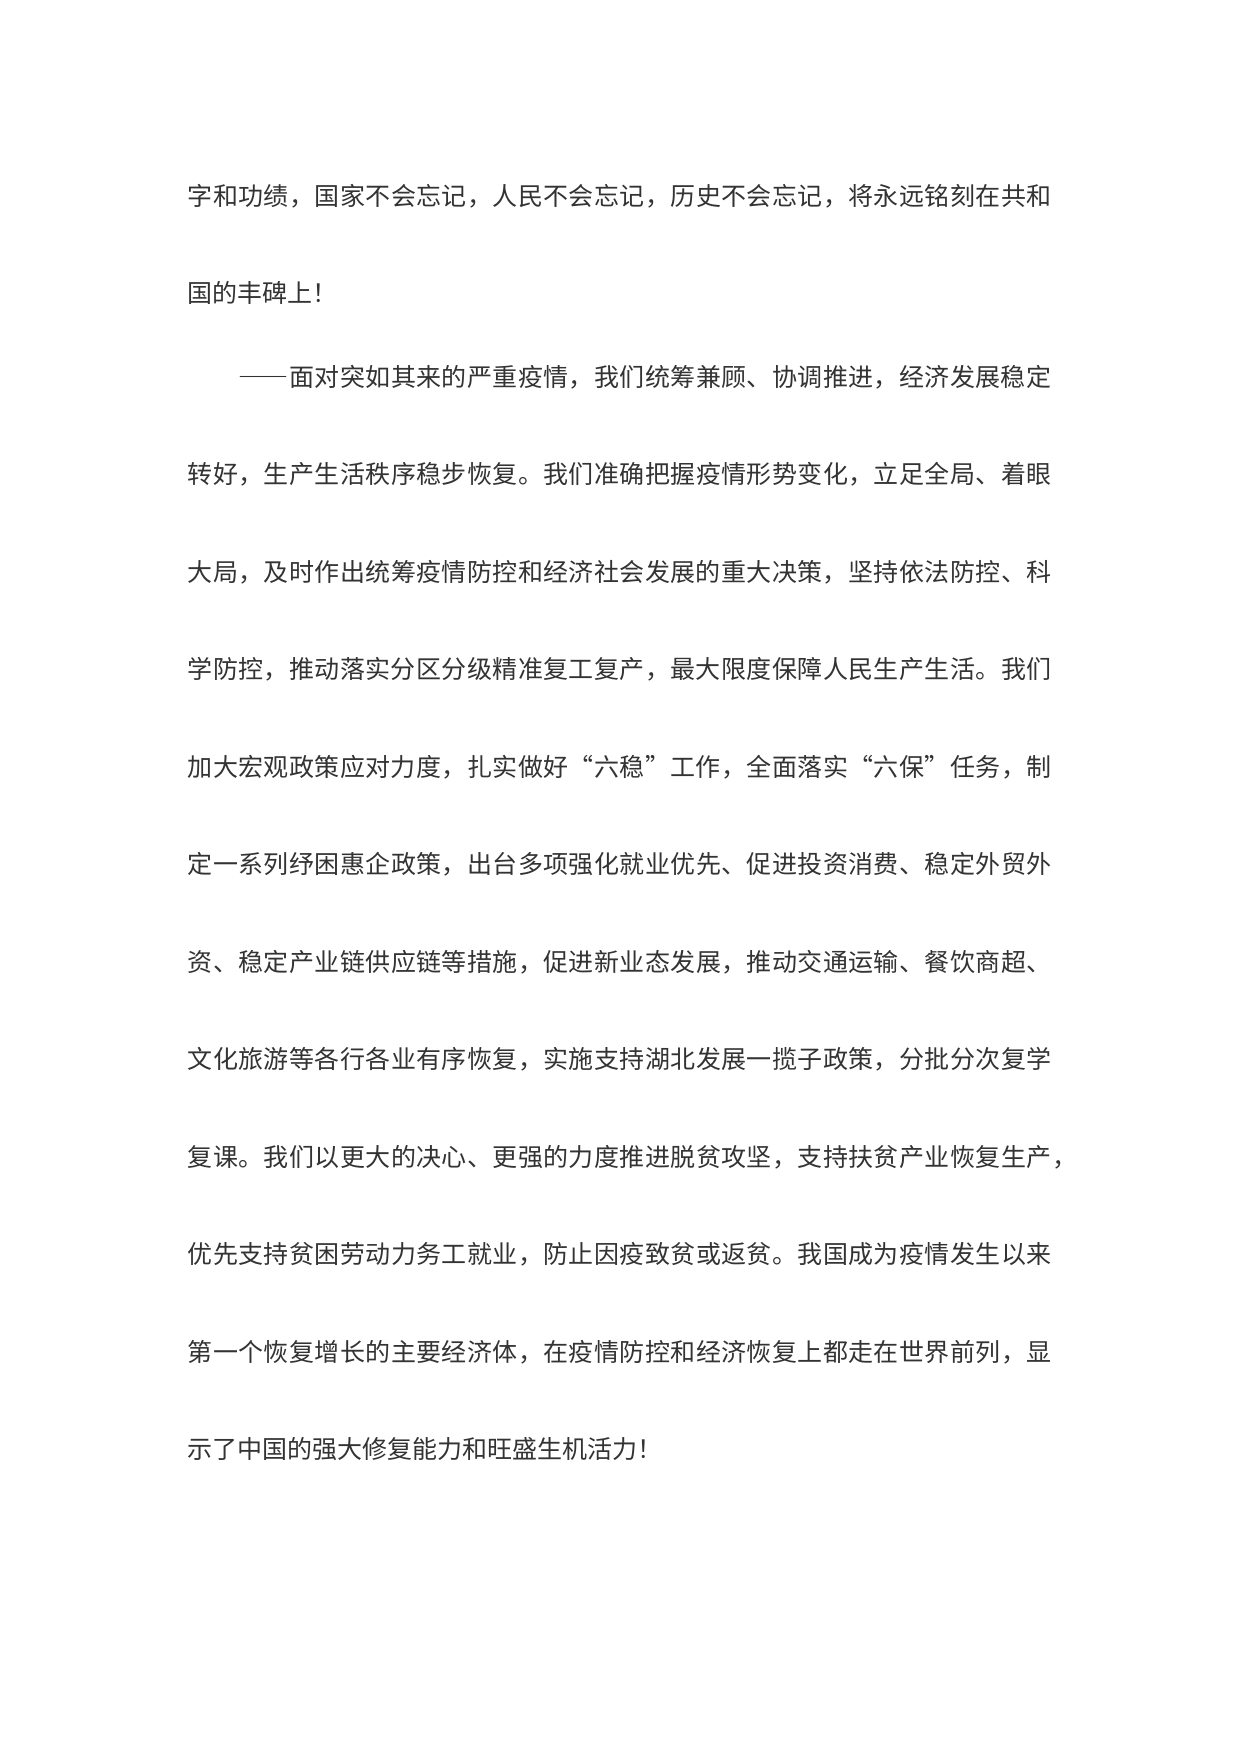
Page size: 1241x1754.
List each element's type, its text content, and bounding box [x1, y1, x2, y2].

text ——面对突如其来的严重疫情，我们统筹兼顾、协调推进，经济发展稳定转好，生产生活秩序稳步恢复。我们准确把握疫情形势变化，立足全局、着眼大局，及时作出统筹疫情防控和经济社会发展的重大决策，坚持依法防控、科学防控，推动落实分区分级精准复工复产，最大限度保障人民生产生活。我们加大宏观政策应对力度，扎实做好“六稳”工作，全面落实“六保”任务，制定一系列纾困惠企政策，出台多项强化就业优先、促进投资消费、稳定外贸外资、稳定产业链供应链等措施，促进新业态发展，推动交通运输、餐饮商超、文化旅游等各行各业有序恢复，实施支持湖北发展一揽子政策，分批分次复学复课。我们以更大的决心、更强的力度推进脱贫攻坚，支持扶贫产业恢复生产，优先支持贫困劳动力务工就业，防止因疫致贫或返贫。我国成为疫情发生以来第一个恢复增长的主要经济体，在疫情防控和经济恢复上都走在世界前列，显示了中国的强大修复能力和旺盛生机活力！ [187, 343, 1053, 1480]
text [187, 162, 1053, 324]
